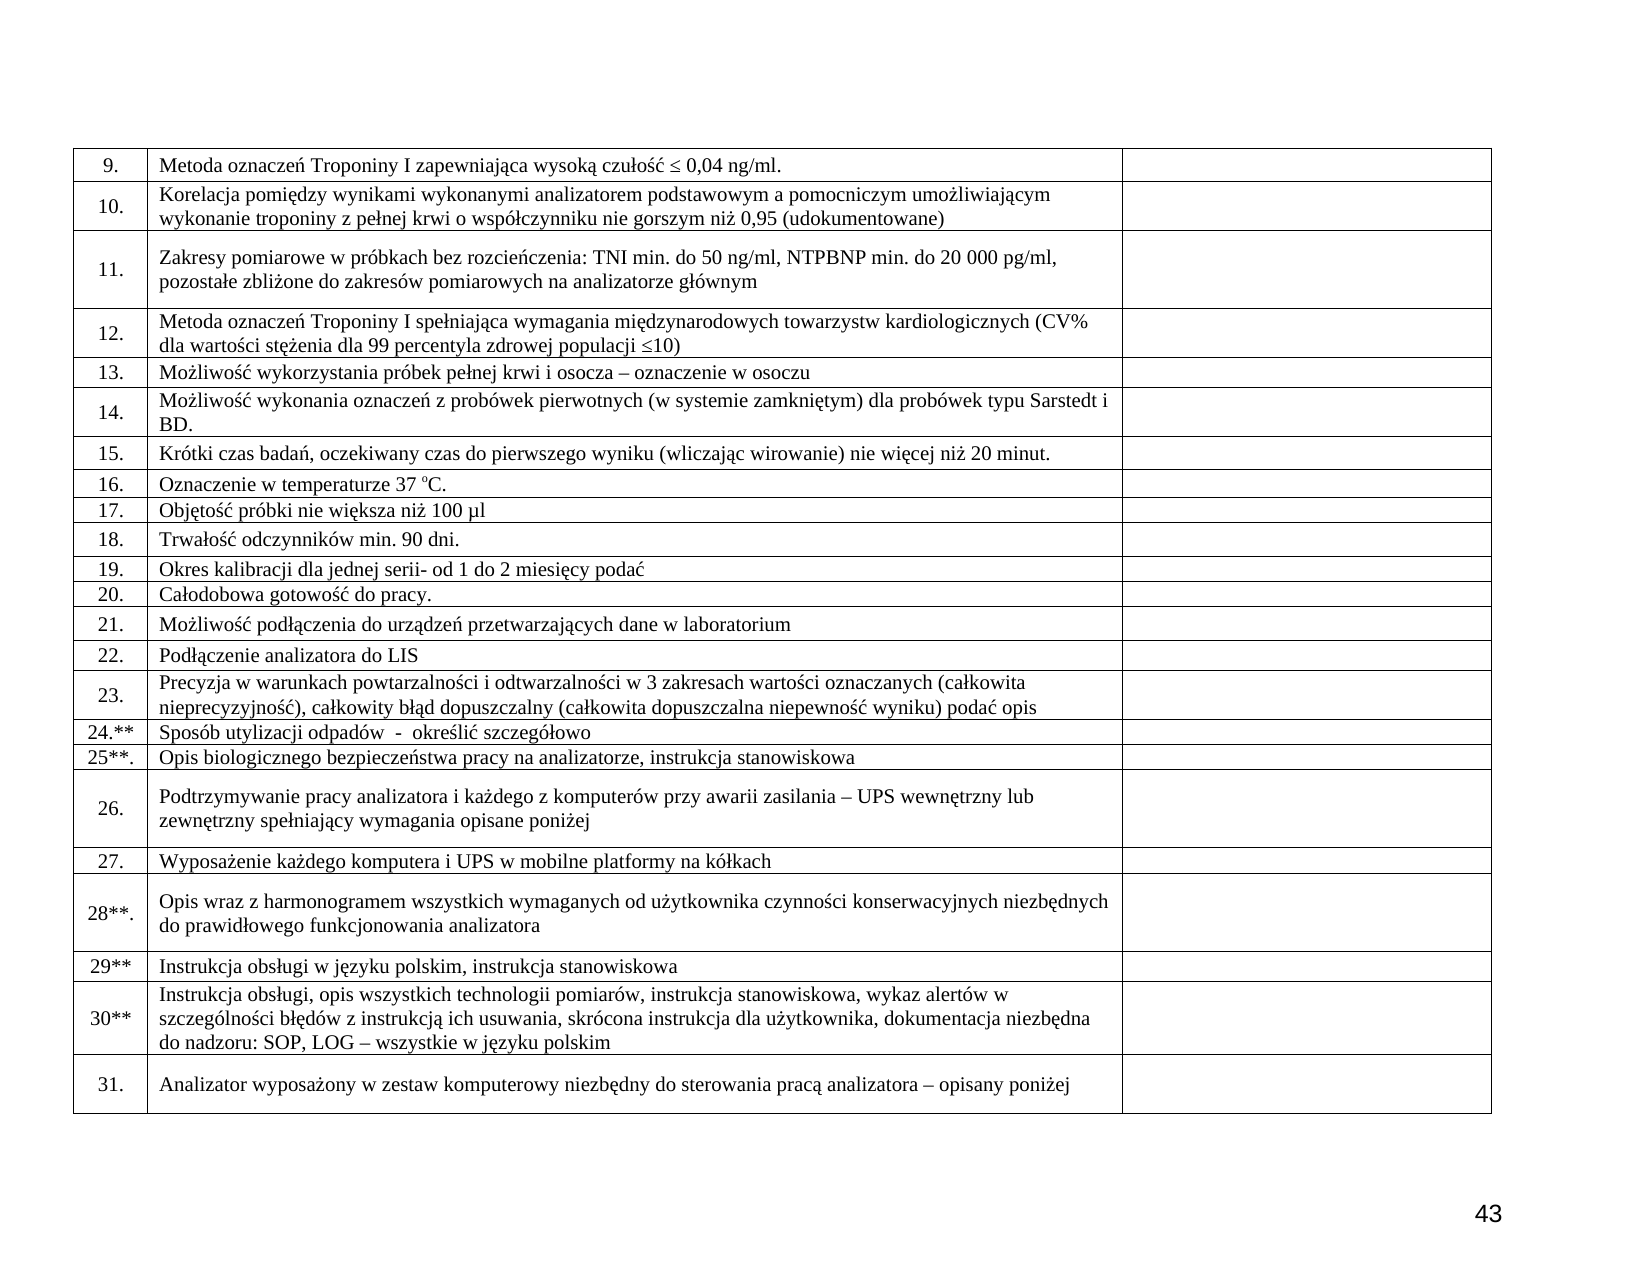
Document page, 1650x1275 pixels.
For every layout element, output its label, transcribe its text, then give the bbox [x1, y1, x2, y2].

table_cell 26. [74, 770, 147, 847]
table_cell Oznaczenie w temperaturze 37 oC. [148, 470, 1122, 497]
table_cell [1123, 437, 1491, 469]
table_cell Opis wraz z harmonogramem wszystkich wymaganych od użytkownika czynności konserwacyjnych niezbędnych do prawidłowego funkcjonowania analizatora [148, 874, 1122, 951]
table_cell Opis biologicznego bezpieczeństwa pracy na analizatorze, instrukcja stanowiskowa [148, 745, 1122, 769]
table_cell Objętość próbki nie większa niż 100 µl [148, 498, 1122, 522]
table_cell Wyposażenie każdego komputera i UPS w mobilne platformy na kółkach [148, 848, 1122, 873]
table_cell Podtrzymywanie pracy analizatora i każdego z komputerów przy awarii zasilania – UPS wewnętrzny lub zewnętrzny spełniający wymagania opisane poniżej [148, 770, 1122, 847]
table_cell [1123, 874, 1491, 951]
table_cell 19. [74, 557, 147, 581]
table_cell 18. [74, 523, 147, 556]
table_cell [1123, 557, 1491, 581]
table_cell 12. [74, 309, 147, 357]
table_cell Możliwość podłączenia do urządzeń przetwarzających dane w laboratorium [148, 607, 1122, 640]
table_cell [1123, 848, 1491, 873]
table_cell 14. [74, 388, 147, 436]
table_cell Możliwość wykorzystania próbek pełnej krwi i osocza – oznaczenie w osoczu [148, 358, 1122, 387]
table_cell [1123, 982, 1491, 1054]
table_cell Metoda oznaczeń Troponiny I spełniająca wymagania międzynarodowych towarzystw kardiologicznych (CV% dla wartości stężenia dla 99 percentyla zdrowej populacji ≤10) [148, 309, 1122, 357]
table_cell 21. [74, 607, 147, 640]
table_cell [1123, 149, 1491, 181]
table_cell 17. [74, 498, 147, 522]
table_cell Analizator wyposażony w zestaw komputerowy niezbędny do sterowania pracą analizatora – opisany poniżej [148, 1055, 1122, 1113]
table_cell Okres kalibracji dla jednej serii- od 1 do 2 miesięcy podać [148, 557, 1122, 581]
table_cell 20. [74, 582, 147, 606]
table_cell [1123, 358, 1491, 387]
table_cell [1123, 582, 1491, 606]
table_cell Możliwość wykonania oznaczeń z probówek pierwotnych (w systemie zamkniętym) dla probówek typu Sarstedt i BD. [148, 388, 1122, 436]
table_cell 13. [74, 358, 147, 387]
table_cell [1123, 470, 1491, 497]
table_cell Całodobowa gotowość do pracy. [148, 582, 1122, 606]
table_cell [1123, 231, 1491, 308]
table_cell [1123, 182, 1491, 230]
table_cell [1123, 607, 1491, 640]
table_cell 25**. [74, 745, 147, 769]
table_cell [1123, 309, 1491, 357]
table_cell Zakresy pomiarowe w próbkach bez rozcieńczenia: TNI min. do 50 ng/ml, NTPBNP min. do 20 000 pg/ml, pozostałe zbliżone do zakresów pomiarowych na analizatorze głównym [148, 231, 1122, 308]
table_cell 22. [74, 641, 147, 669]
table_cell Instrukcja obsługi, opis wszystkich technologii pomiarów, instrukcja stanowiskowa, wykaz alertów w szczególności błędów z instrukcją ich usuwania, skrócona instrukcja dla użytkownika, dokumentacja niezbędna do nadzoru: SOP, LOG – wszystkie w języku polskim [148, 982, 1122, 1054]
table_cell 16. [74, 470, 147, 497]
table_cell 24.** [74, 720, 147, 744]
table_cell [1123, 671, 1491, 719]
table_cell [1123, 745, 1491, 769]
table_cell 31. [74, 1055, 147, 1113]
table_cell Krótki czas badań, oczekiwany czas do pierwszego wyniku (wliczając wirowanie) nie więcej niż 20 minut. [148, 437, 1122, 469]
table_cell 10. [74, 182, 147, 230]
table_cell [1123, 720, 1491, 744]
table_cell [1123, 770, 1491, 847]
table_cell 28**. [74, 874, 147, 951]
table_cell Korelacja pomiędzy wynikami wykonanymi analizatorem podstawowym a pomocniczym umożliwiającym wykonanie troponiny z pełnej krwi o współczynniku nie gorszym niż 0,95 (udokumentowane) [148, 182, 1122, 230]
table_cell [1123, 952, 1491, 981]
table_cell [1123, 523, 1491, 556]
table_cell 30** [74, 982, 147, 1054]
table_cell Precyzja w warunkach powtarzalności i odtwarzalności w 3 zakresach wartości oznaczanych (całkowita nieprecyzyjność), całkowity błąd dopuszczalny (całkowita dopuszczalna niepewność wyniku) podać opis [148, 671, 1122, 719]
table_cell 27. [74, 848, 147, 873]
table_cell 29** [74, 952, 147, 981]
table_cell [1123, 498, 1491, 522]
table_cell Instrukcja obsługi w języku polskim, instrukcja stanowiskowa [148, 952, 1122, 981]
table_cell 11. [74, 231, 147, 308]
table_cell Metoda oznaczeń Troponiny I zapewniająca wysoką czułość ≤ 0,04 ng/ml. [148, 149, 1122, 181]
table_cell [1123, 641, 1491, 669]
table_cell Sposób utylizacji odpadów - określić szczegółowo [148, 720, 1122, 744]
table_cell Podłączenie analizatora do LIS [148, 641, 1122, 669]
table_cell 9. [74, 149, 147, 181]
table_cell [1123, 388, 1491, 436]
table_cell 15. [74, 437, 147, 469]
table_cell Trwałość odczynników min. 90 dni. [148, 523, 1122, 556]
table_cell [1123, 1055, 1491, 1113]
table_cell 23. [74, 671, 147, 719]
